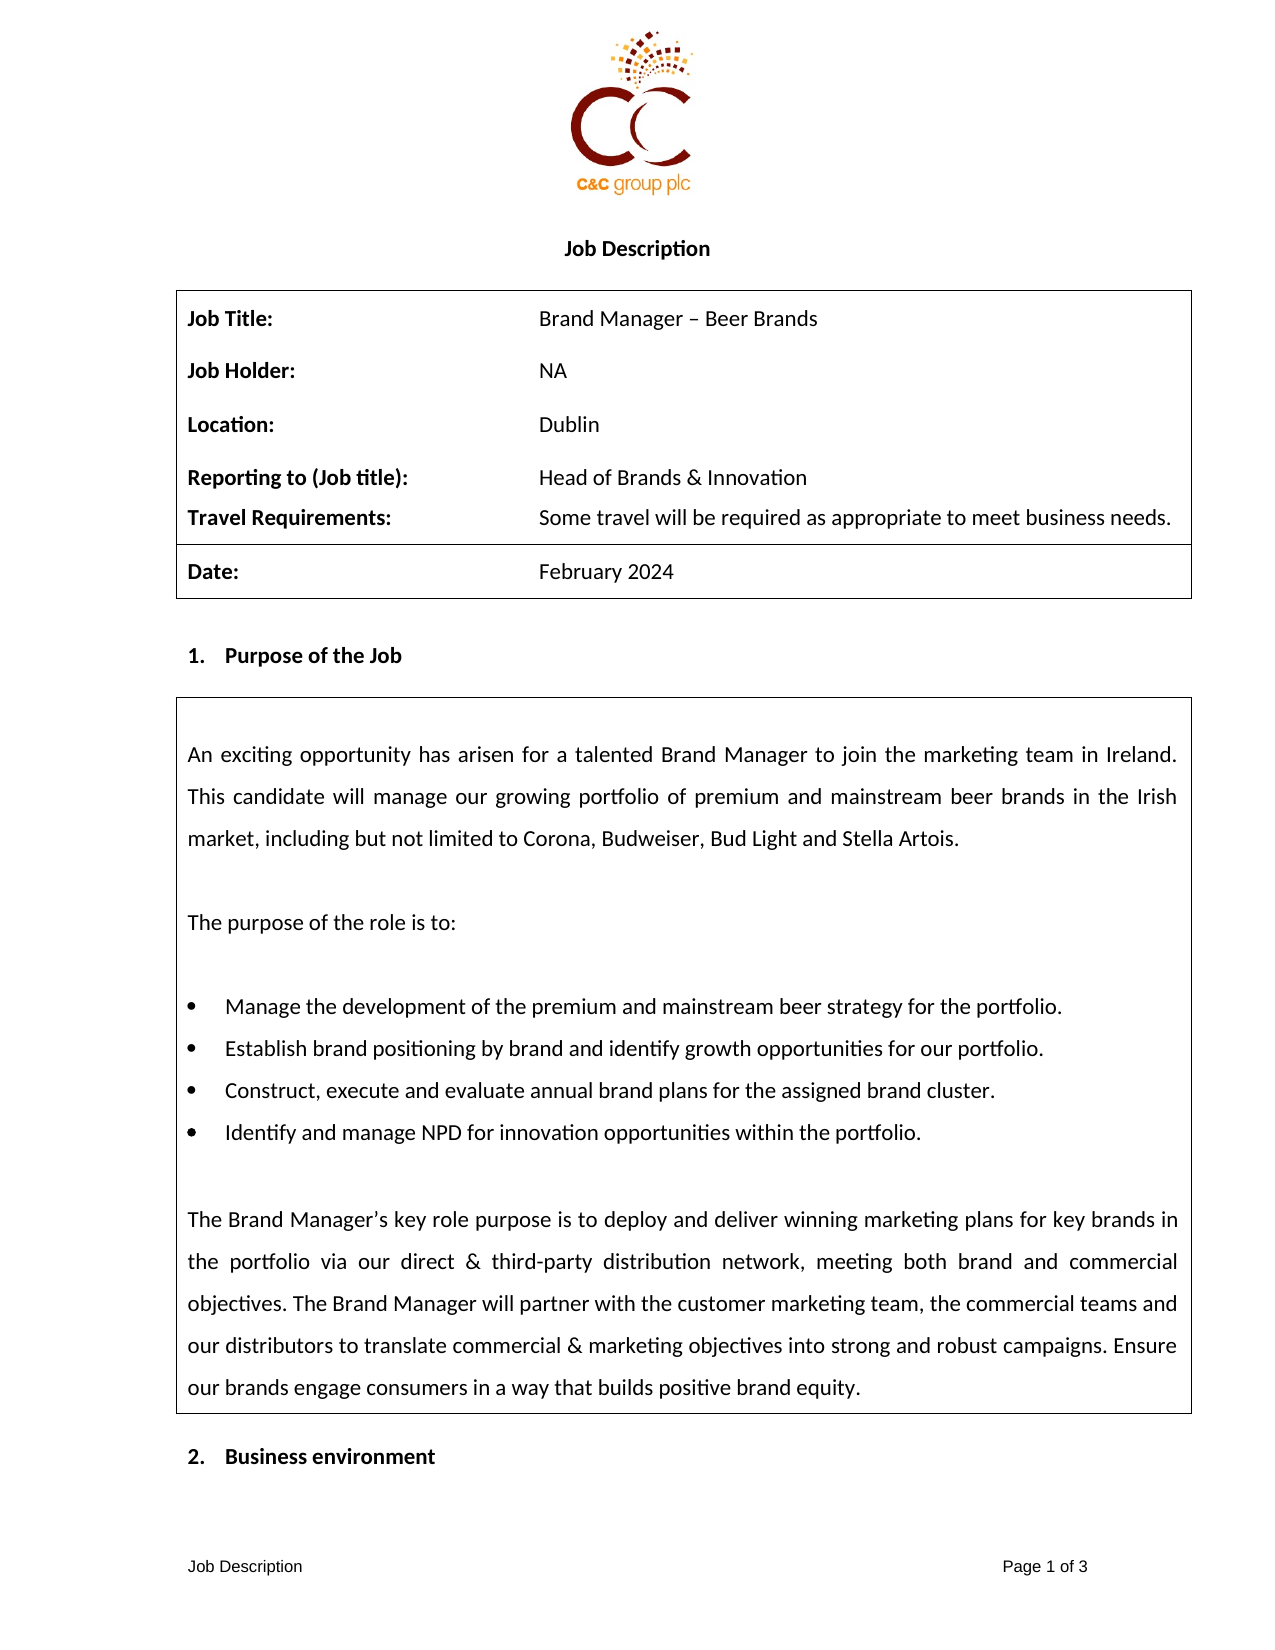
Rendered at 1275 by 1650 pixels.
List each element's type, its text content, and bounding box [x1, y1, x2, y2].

table_cell February 2024 [528, 545, 1191, 598]
table_cell Job Holder: [177, 344, 528, 397]
table_header Brand Manager – Beer Brands [528, 291, 1191, 344]
table_header Job Title: [177, 291, 528, 344]
table_cell Head of Brands & Innovation Some travel will be required as appropriate to meet business needs. [528, 450, 1191, 544]
table_cell Date: [177, 545, 528, 598]
picture [542, 19, 732, 209]
table_cell NA [528, 344, 1191, 397]
table_cell Reporting to (Job title): Travel Requirements: [177, 450, 528, 544]
subtitle Job Description [187, 234, 1087, 262]
list Purpose of the Job [187, 641, 1087, 669]
table_header An exciting opportunity has arisen for a talented Brand Manager to join the marketing team in Ireland. This candidate will manage our growing portfolio of premium and mainstream beer brands in the Irish market, including but not limited to Corona, Budweiser, Bud Light and Stella Artois. The purpose of the role is to: Manage the development of the premium and mainstream beer strategy for the portfolio. Establish brand positioning by brand and identify growth opportunities for our portfolio. Construct, execute and evaluate annual brand plans for the assigned brand cluster. Identify and manage NPD for innovation opportunities within the portfolio. The Brand Manager’s key role purpose is to deploy and deliver winning marketing plans for key brands in the portfolio via our direct & third-party distribution network, meeting both brand and commercial objectives. The Brand Manager will partner with the customer marketing team, the commercial teams and our distributors to translate commercial & marketing objectives into strong and robust campaigns. Ensure our brands engage consumers in a way that builds positive brand equity. [177, 698, 1191, 1413]
table_cell Location: [177, 397, 528, 450]
list Business environment [187, 1442, 1087, 1470]
table_cell Dublin [528, 397, 1191, 450]
